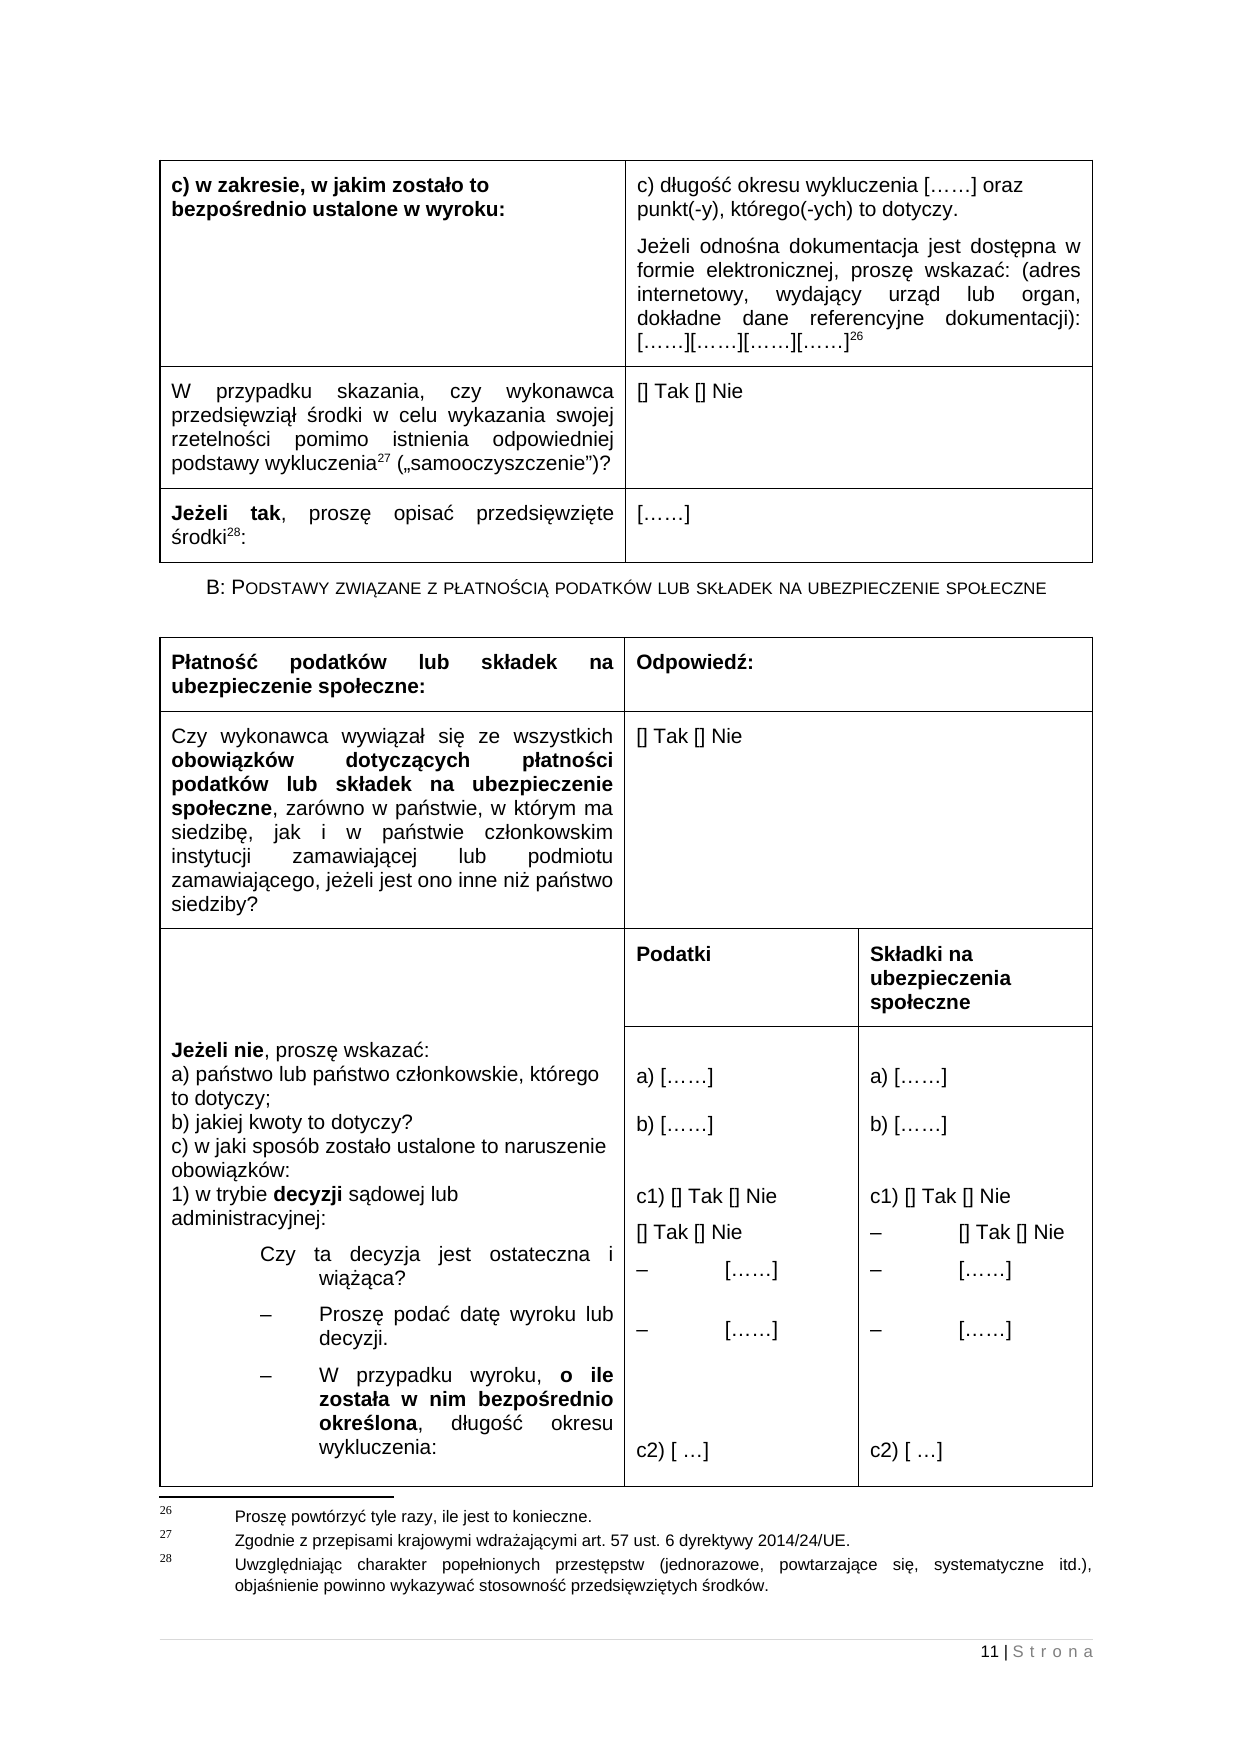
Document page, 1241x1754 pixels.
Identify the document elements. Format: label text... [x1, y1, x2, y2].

table_header Płatność podatków lub składek na ubezpieczenie społeczne: [161, 638, 624, 711]
table_cell W przypadku skazania, czy wykonawca przedsięwziął środki w celu wykazania swojej rzetelności pomimo istnienia odpowiedniej podstawy wykluczenia („samooczyszczenie”)? [161, 367, 625, 488]
table_cell Jeżeli tak, proszę podać: a) datę wyroku, określić, których spośród punktów 1–6 on dotyczy, oraz podać powód(-ody) skazania; b) wskazać, kto został skazany [ ]; c) w zakresie, w jakim zostało to bezpośrednio ustalone w wyroku: [161, 161, 625, 366]
text B: Podstawy związane z płatnością podatków lub składek na ubezpieczenie społeczne [159, 575, 1093, 599]
table_header Odpowiedź: [625, 638, 1092, 711]
table_cell Czy wykonawca wywiązał się ze wszystkich obowiązków dotyczących płatności podatków lub składek na ubezpieczenie społeczne, zarówno w państwie, w którym ma siedzibę, jak i w państwie członkowskim instytucji zamawiającej lub podmiotu zamawiającego, jeżeli jest ono inne niż państwo siedziby? [161, 712, 624, 928]
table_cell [625, 1027, 858, 1486]
table_cell a) data: [ ], punkt(-y): [ ], powód(-ody): [ ] b) [……] c) długość okresu wykluczenia [……] oraz punkt(-y), którego(-ych) to dotyczy. Jeżeli odnośna dokumentacja jest dostępna w formie elektronicznej, proszę wskazać: (adres internetowy, wydający urząd lub organ, dokładne dane referencyjne dokumentacji): [……][……][……][……] [626, 161, 1092, 366]
table_cell Jeżeli nie, proszę wskazać: a) państwo lub państwo członkowskie, którego to dotyczy; b) jakiej kwoty to dotyczy? c) w jaki sposób zostało ustalone to naruszenie obowiązków: 1) w trybie decyzji sądowej lub administracyjnej: Czy ta decyzja jest ostateczna i wiążąca? Proszę podać datę wyroku lub decyzji. W przypadku wyroku, o ile została w nim bezpośrednio określona, długość okresu wykluczenia: 2) w inny sposób? Proszę sprecyzować, w jaki: d) Czy wykonawca spełnił lub spełni swoje obowiązki, dokonując płatności należnych podatków lub składek na ubezpieczenie społeczne, lub też zawierając wiążące porozumienia w celu spłaty tych należności, obejmujące w stosownych przypadkach narosłe odsetki lub grzywny? [161, 929, 624, 1486]
table_cell [……] [626, 489, 1092, 562]
table_cell Podatki [625, 929, 858, 1026]
table_cell Składki na ubezpieczenia społeczne [859, 929, 1092, 1026]
table_cell Jeżeli tak, proszę opisać przedsięwzięte środki: [161, 489, 625, 562]
table_cell [] Tak [] Nie [626, 367, 1092, 488]
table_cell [859, 1027, 1092, 1486]
table_cell [] Tak [] Nie [625, 712, 1092, 928]
